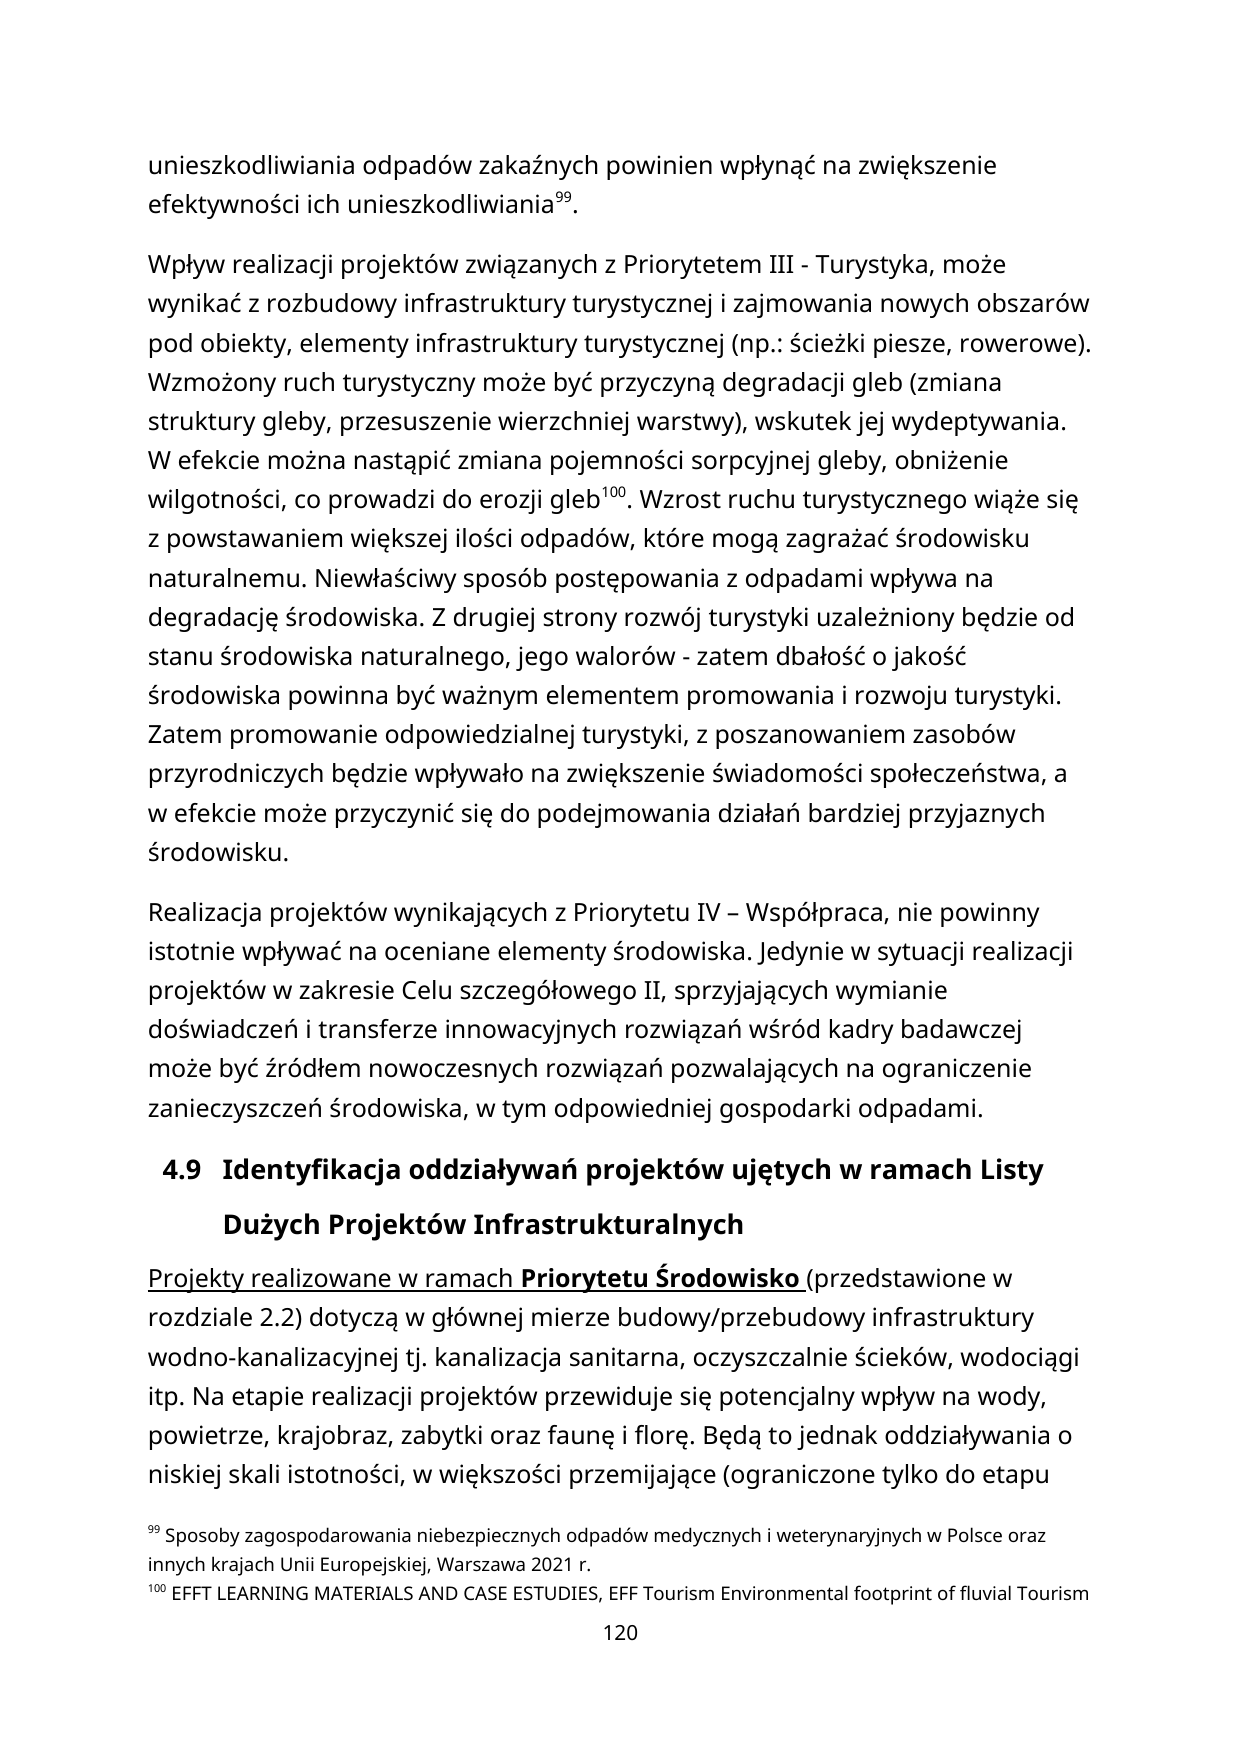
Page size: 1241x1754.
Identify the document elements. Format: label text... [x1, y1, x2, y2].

text Realizacja projektów wynikających z Priorytetu IV – Współpraca, nie powinny istotnie wpływać na oceniane elementy środowiska. Jedynie w sytuacji realizacji projektów w zakresie Celu szczegółowego II, sprzyjających wymianie doświadczeń i transferze innowacyjnych rozwiązań wśród kadry badawczej może być źródłem nowoczesnych rozwiązań pozwalających na ograniczenie zanieczyszczeń środowiska, w tym odpowiedniej gospodarki odpadami. [148, 894, 1092, 1124]
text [148, 148, 1092, 221]
text Wpływ realizacji projektów związanych z Priorytetem III - Turystyka, może wynikać z rozbudowy infrastruktury turystycznej i zajmowania nowych obszarów pod obiekty, elementy infrastruktury turystycznej (np.: ścieżki piesze, rowerowe). Wzmożony ruch turystyczny może być przyczyną degradacji gleb (zmiana struktury gleby, przesuszenie wierzchniej warstwy), wskutek jej wydeptywania. W efekcie można nastąpić zmiana pojemności sorpcyjnej gleby, obniżenie wilgotności, co prowadzi do erozji gleb. Wzrost ruchu turystycznego wiąże się z powstawaniem większej ilości odpadów, które mogą zagrażać środowisku naturalnemu. Niewłaściwy sposób postępowania z odpadami wpływa na degradację środowiska. Z drugiej strony rozwój turystyki uzależniony będzie od stanu środowiska naturalnego, jego walorów - zatem dbałość o jakość środowiska powinna być ważnym elementem promowania i rozwoju turystyki. Zatem promowanie odpowiedzialnej turystyki, z poszanowaniem zasobów przyrodniczych będzie wpływało na zwiększenie świadomości społeczeństwa, a w efekcie może przyczynić się do podejmowania działań bardziej przyjaznych środowisku. [148, 247, 1092, 868]
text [148, 1261, 1092, 1491]
subtitle Identyfikacja oddziaływań projektów ujętych w ramach Listy Dużych Projektów Infrastrukturalnych [162, 1150, 1092, 1242]
